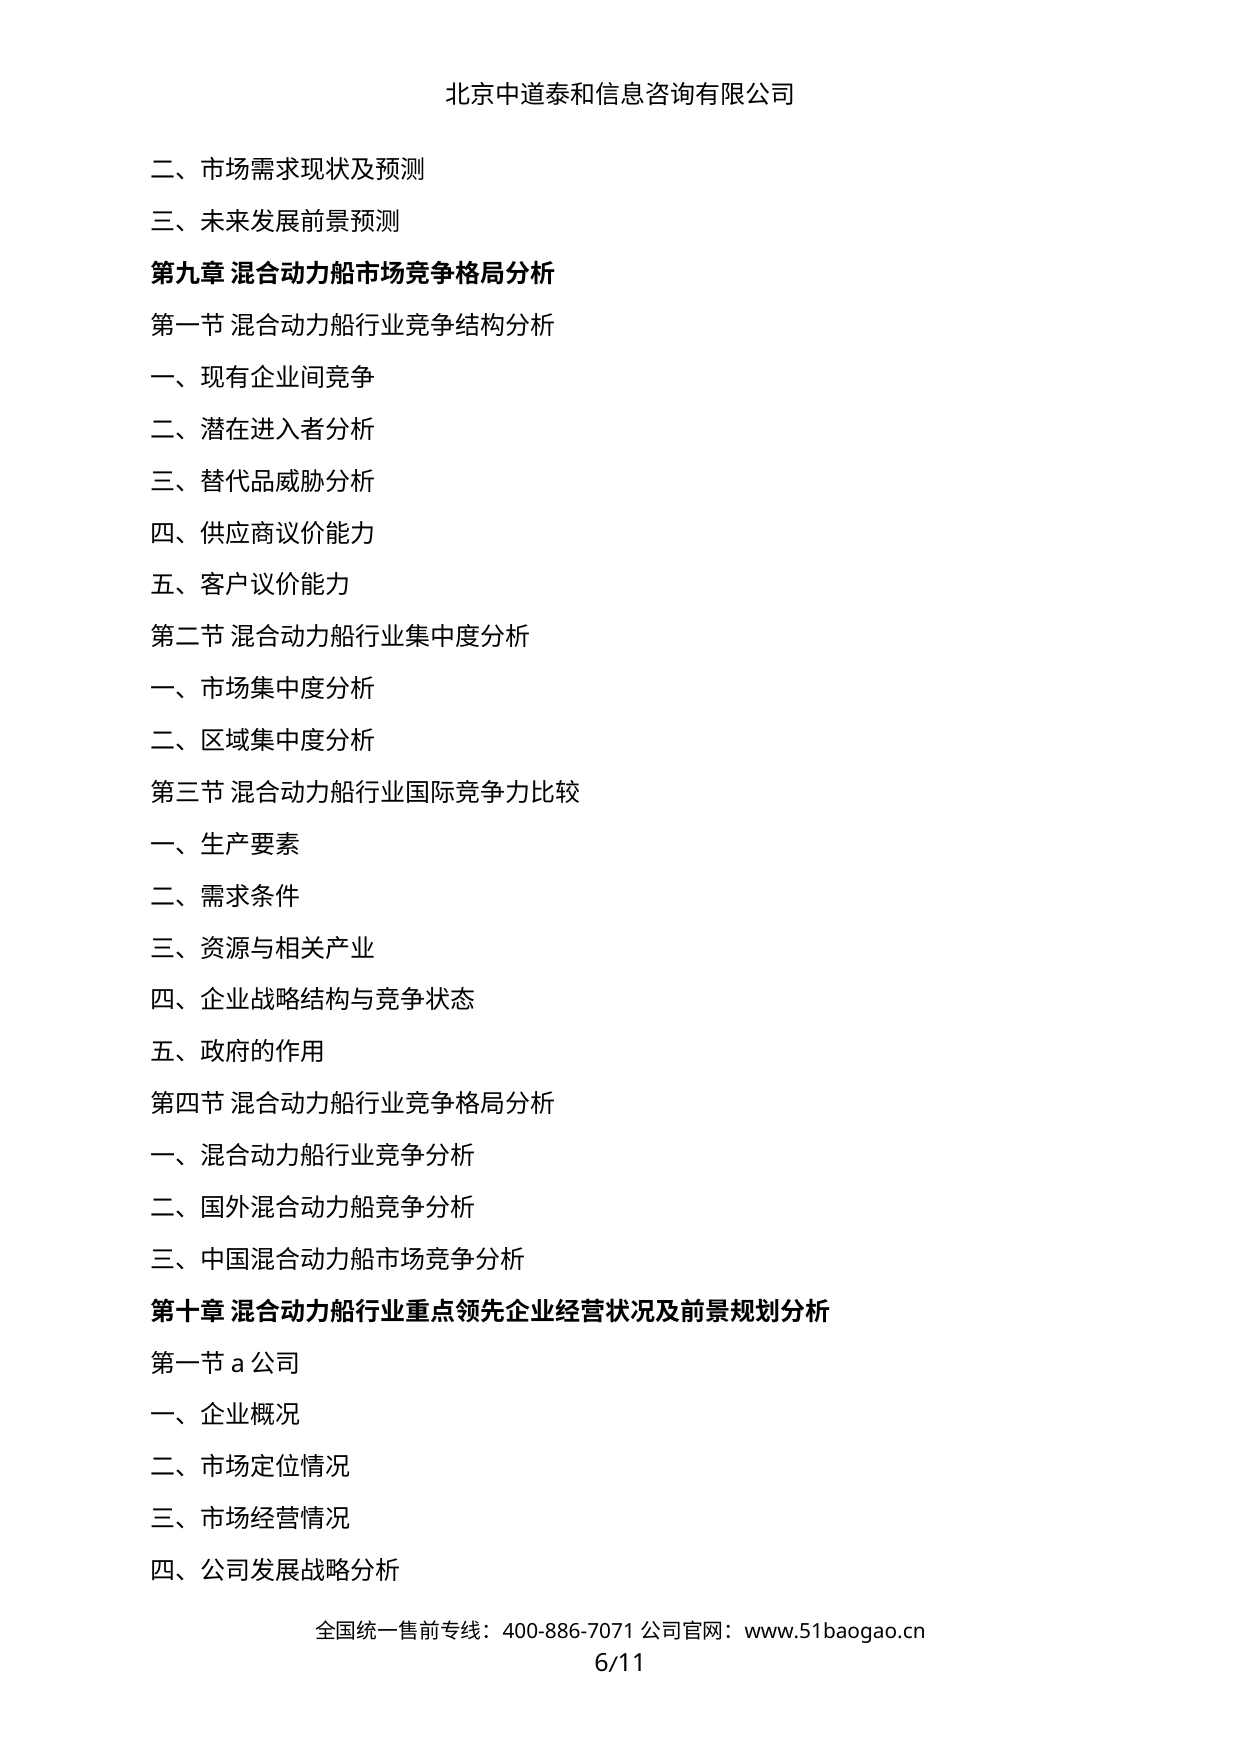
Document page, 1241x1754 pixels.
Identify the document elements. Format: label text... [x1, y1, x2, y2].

text 一、企业概况 [150, 1395, 1090, 1431]
text 三、替代品威胁分析 [150, 461, 1090, 497]
text 二、潜在进入者分析 [150, 409, 1090, 446]
text 一、现有企业间竞争 [150, 357, 1090, 394]
text 四、供应商议价能力 [150, 513, 1090, 549]
text 二、国外混合动力船竞争分析 [150, 1187, 1090, 1224]
text 一、市场集中度分析 [150, 669, 1090, 705]
text 三、市场经营情况 [150, 1499, 1090, 1535]
text 第一节 a公司 [150, 1343, 1090, 1379]
text 四、企业战略结构与竞争状态 [150, 980, 1090, 1016]
text 第九章 混合动力船市场竞争格局分析 [150, 254, 1090, 290]
text 三、未来发展前景预测 [150, 202, 1090, 238]
text 第一节 混合动力船行业竞争结构分析 [150, 306, 1090, 342]
text 五、政府的作用 [150, 1032, 1090, 1068]
text 二、市场定位情况 [150, 1447, 1090, 1483]
text 五、客户议价能力 [150, 565, 1090, 601]
text 三、中国混合动力船市场竞争分析 [150, 1239, 1090, 1276]
text 第十章 混合动力船行业重点领先企业经营状况及前景规划分析 [150, 1291, 1090, 1327]
text 二、市场需求现状及预测 [150, 150, 1090, 186]
text 四、公司发展战略分析 [150, 1551, 1090, 1587]
text 二、需求条件 [150, 876, 1090, 912]
text 第二节 混合动力船行业集中度分析 [150, 617, 1090, 653]
text 一、生产要素 [150, 824, 1090, 861]
text 三、资源与相关产业 [150, 928, 1090, 964]
text 二、区域集中度分析 [150, 721, 1090, 757]
text 第三节 混合动力船行业国际竞争力比较 [150, 772, 1090, 809]
text 一、混合动力船行业竞争分析 [150, 1136, 1090, 1172]
text 第四节 混合动力船行业竞争格局分析 [150, 1084, 1090, 1120]
